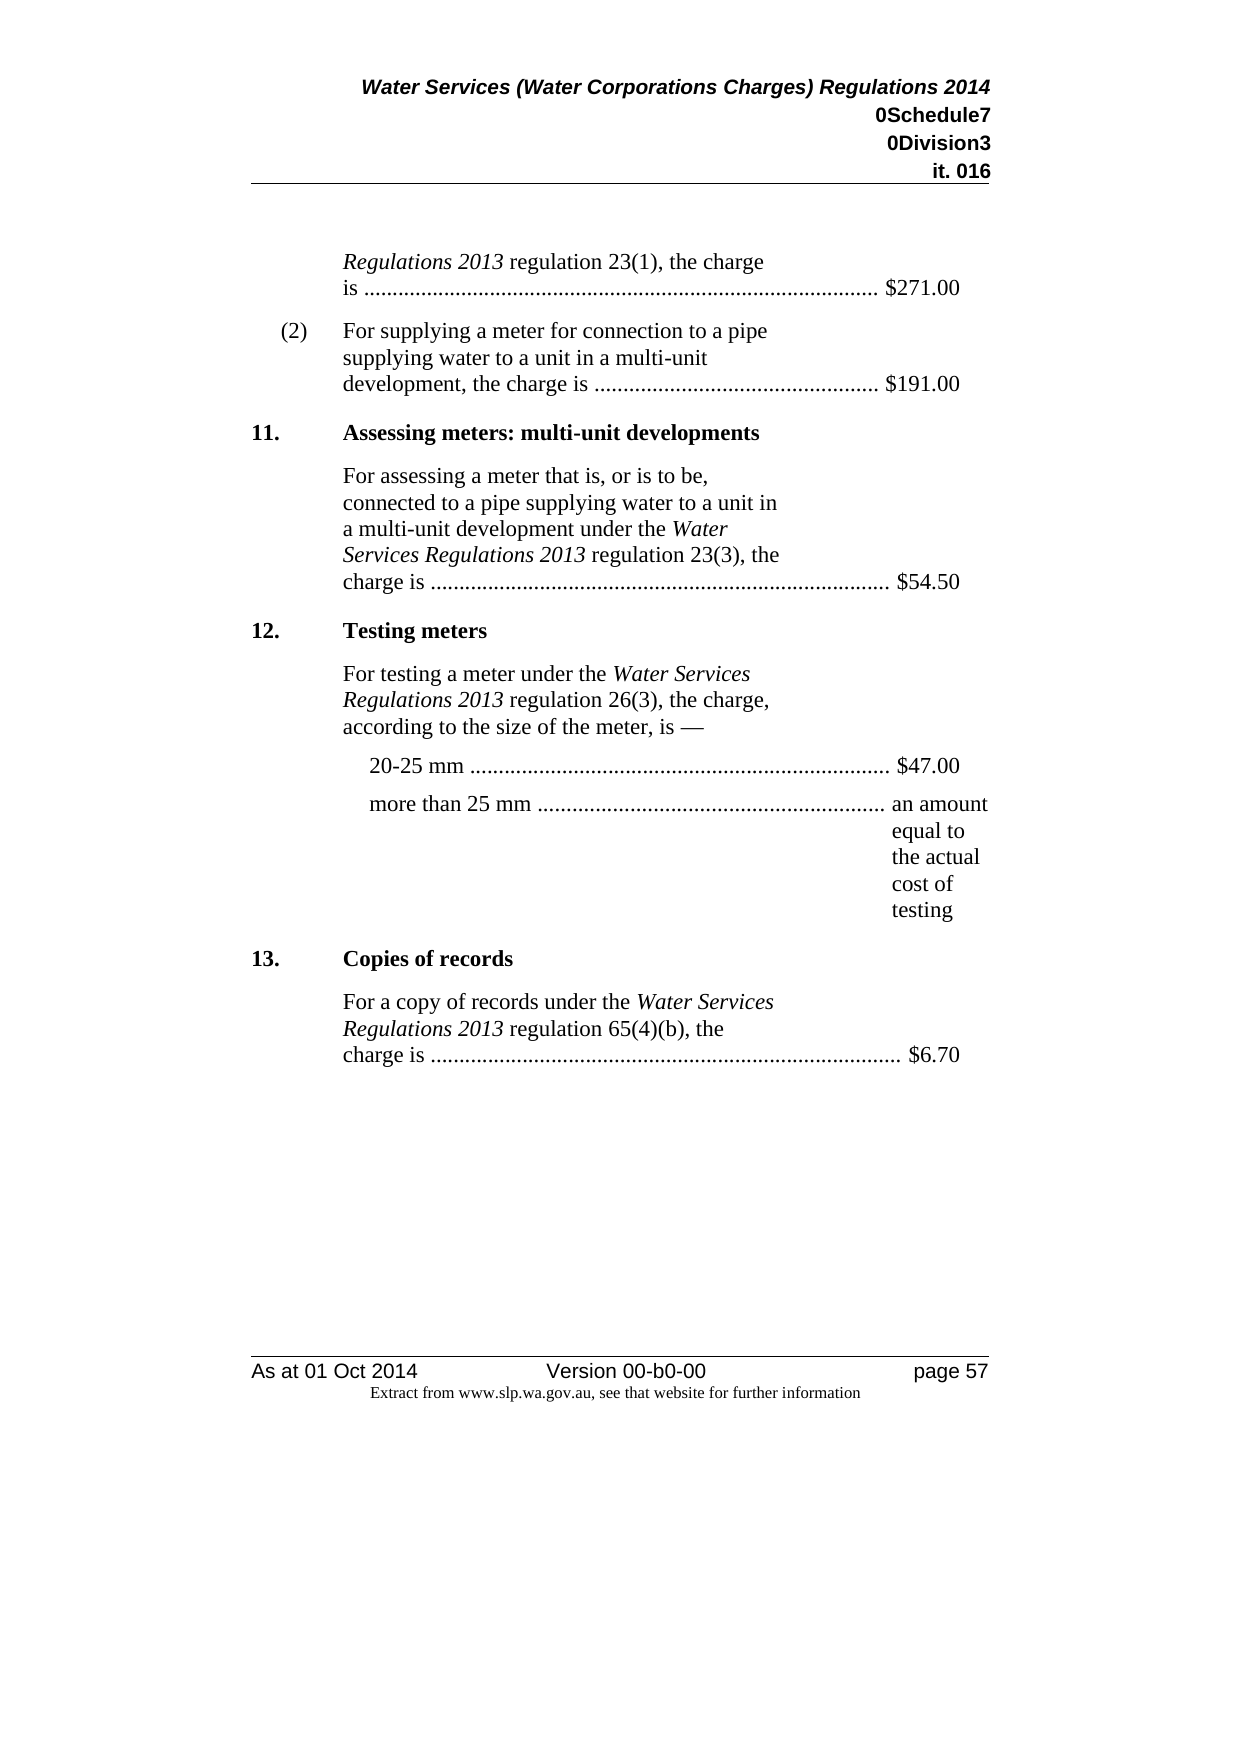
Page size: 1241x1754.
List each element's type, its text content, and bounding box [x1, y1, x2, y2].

text For assessing a meter that is, or is to be, connected to a pipe supplying water to a unit in a multi-unit development under the Water Services Regulations 2013 regulation 23(3), the charge is $54.50 [251, 462, 783, 594]
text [251, 248, 783, 301]
subtitle 11. Assessing meters: multi-unit developments [251, 419, 989, 446]
text 20-25 mm $47.00 [278, 752, 753, 778]
text equal to the actual cost of testing [369, 817, 989, 922]
text For a copy of records under the Water Services Regulations 2013 regulation 65(4)(b), the charge is $6.70 [251, 988, 783, 1067]
subtitle 12. Testing meters [251, 617, 989, 643]
text more than 25 mm an amount [369, 791, 989, 817]
text (2) For supplying a meter for connection to a pipe supplying water to a unit in a multi-unit development, the charge is $191.00 [251, 317, 783, 396]
text For testing a meter under the Water Services Regulations 2013 regulation 26(3), the charge, according to the size of the meter, is — [251, 660, 783, 739]
subtitle 13. Copies of records [251, 945, 989, 972]
